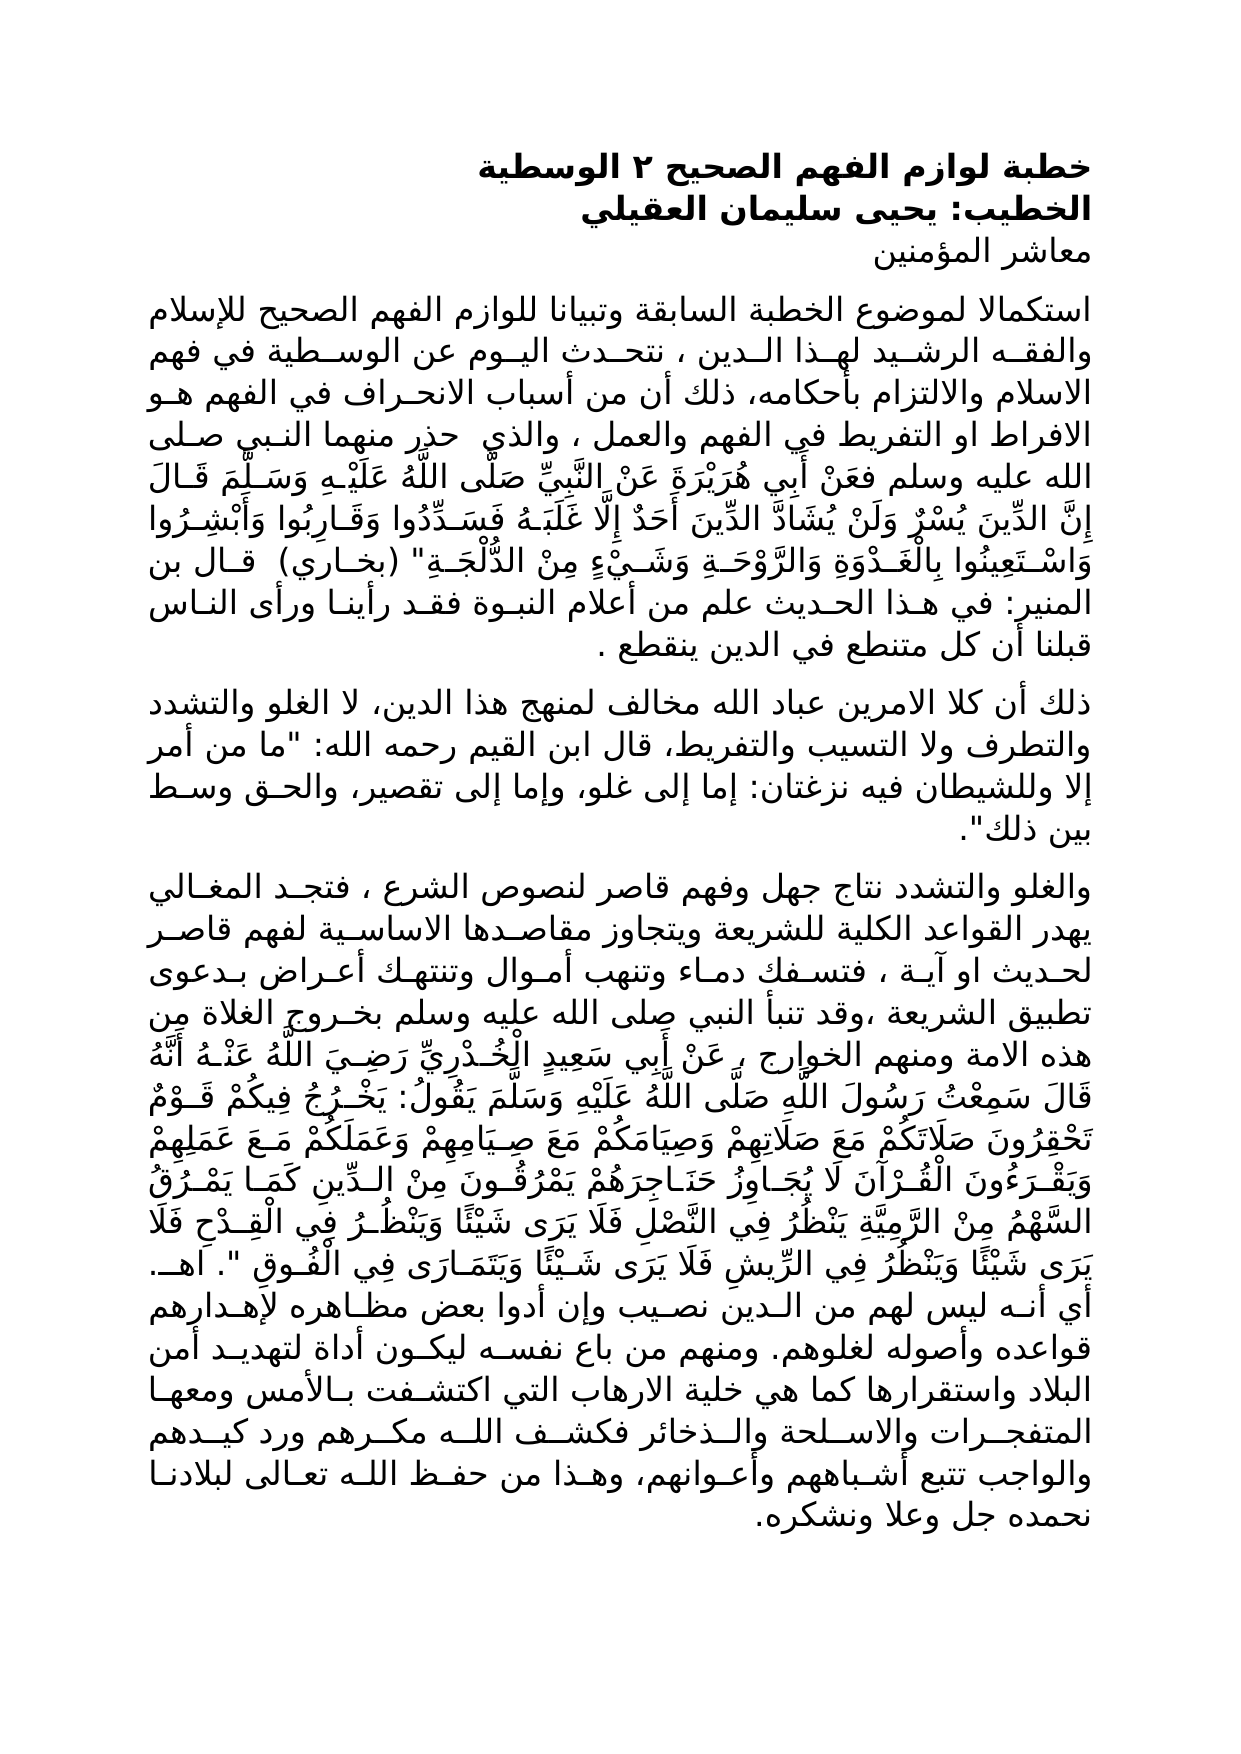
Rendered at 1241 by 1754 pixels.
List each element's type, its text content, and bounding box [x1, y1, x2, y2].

text ذلك أن كلا الامرين عباد الله مخالف لمنهج هذا الدين، لا الغلو والتشدد والتطرف ولا التسيب والتفريط، قال ابن القيم رحمه الله: "ما من أمر إلا وللشيطان فيه نزغتان: إما إلى غلو، وإما إلى تقصير، والحق وسط بين ذلك". [148, 683, 1092, 848]
text والغلو والتشدد نتاج جهل وفهم قاصر لنصوص الشرع ، فتجد المغالي يهدر القواعد الكلية للشريعة ويتجاوز مقاصدها الاساسية لفهم قاصر لحديث او آية ، فتسفك دماء وتنهب أموال وتنتهك أعراض بدعوى تطبيق الشريعة ،وقد تنبأ النبي صلى الله عليه وسلم بخروج الغلاة من هذه الامة ومنهم الخوارج ، عَنْ أَبِي سَعِيدٍ الْخُدْرِيِّ رَضِيَ اللَّهُ عَنْهُ أَنَّهُ قَالَ سَمِعْتُ رَسُولَ اللَّهِ صَلَّى اللَّهُ عَلَيْهِ وَسَلَّمَ يَقُولُ: يَخْرُجُ فِيكُمْ قَوْمٌ تَحْقِرُونَ صَلَاتَكُمْ مَعَ صَلَاتِهِمْ وَصِيَامَكُمْ مَعَ صِيَامِهِمْ وَعَمَلَكُمْ مَعَ عَمَلِهِمْ وَيَقْرَءُونَ الْقُرْآنَ لَا يُجَاوِزُ حَنَاجِرَهُمْ يَمْرُقُونَ مِنْ الدِّينِ كَمَا يَمْرُقُ السَّهْمُ مِنْ الرَّمِيَّةِ يَنْظُرُ فِي النَّصْلِ فَلَا يَرَى شَيْئًا وَيَنْظُرُ فِي الْقِدْحِ فَلَا يَرَى شَيْئًا وَيَنْظُرُ فِي الرِّيشِ فَلَا يَرَى شَيْئًا وَيَتَمَارَى فِي الْفُوقِ ". اهـ. أي أنه ليس لهم من الدين نصيب وإن أدوا بعض مظاهره لإهدارهم قواعده وأصوله لغلوهم. ومنهم من باع نفسه ليكون أداة لتهديد أمن البلاد واستقرارها كما هي خلية الارهاب التي اكتشفت بالأمس ومعها المتفجرات والاسلحة والذخائر فكشف الله مكرهم ورد كيدهم والواجب تتبع أشباههم وأعوانهم، وهذا من حفظ الله تعالى لبلادنا نحمده جل وعلا ونشكره. [148, 868, 1092, 1535]
text معاشر المؤمنين [148, 231, 1092, 270]
text استكمالا لموضوع الخطبة السابقة وتبيانا للوازم الفهم الصحيح للإسلام والفقه الرشيد لهذا الدين ، نتحدث اليوم عن الوسطية في فهم الاسلام والالتزام بأحكامه، ذلك أن من أسباب الانحراف في الفهم هو الافراط او التفريط في الفهم والعمل ، والذي حذر منهما النبي صلى الله عليه وسلم فعَنْ أَبِي هُرَيْرَةَ عَنْ النَّبِيِّ صَلَّى اللَّهُ عَلَيْهِ وَسَلَّمَ قَالَ إِنَّ الدِّينَ يُسْرٌ وَلَنْ يُشَادَّ الدِّينَ أَحَدٌ إِلَّا غَلَبَهُ فَسَدِّدُوا وَقَارِبُوا وَأَبْشِرُوا وَاسْتَعِينُوا بِالْغَدْوَةِ وَالرَّوْحَةِ وَشَيْءٍ مِنْ الدُّلْجَةِ" (بخاري) قال بن المنير: في هذا الحديث علم من أعلام النبوة فقد رأينا ورأى الناس قبلنا أن كل متنطع في الدين ينقطع . [148, 290, 1092, 664]
text خطبة لوازم الفهم الصحيح ٢ الوسطية [148, 148, 1092, 187]
text الخطيب: يحيى سليمان العقيلي [148, 189, 1092, 228]
